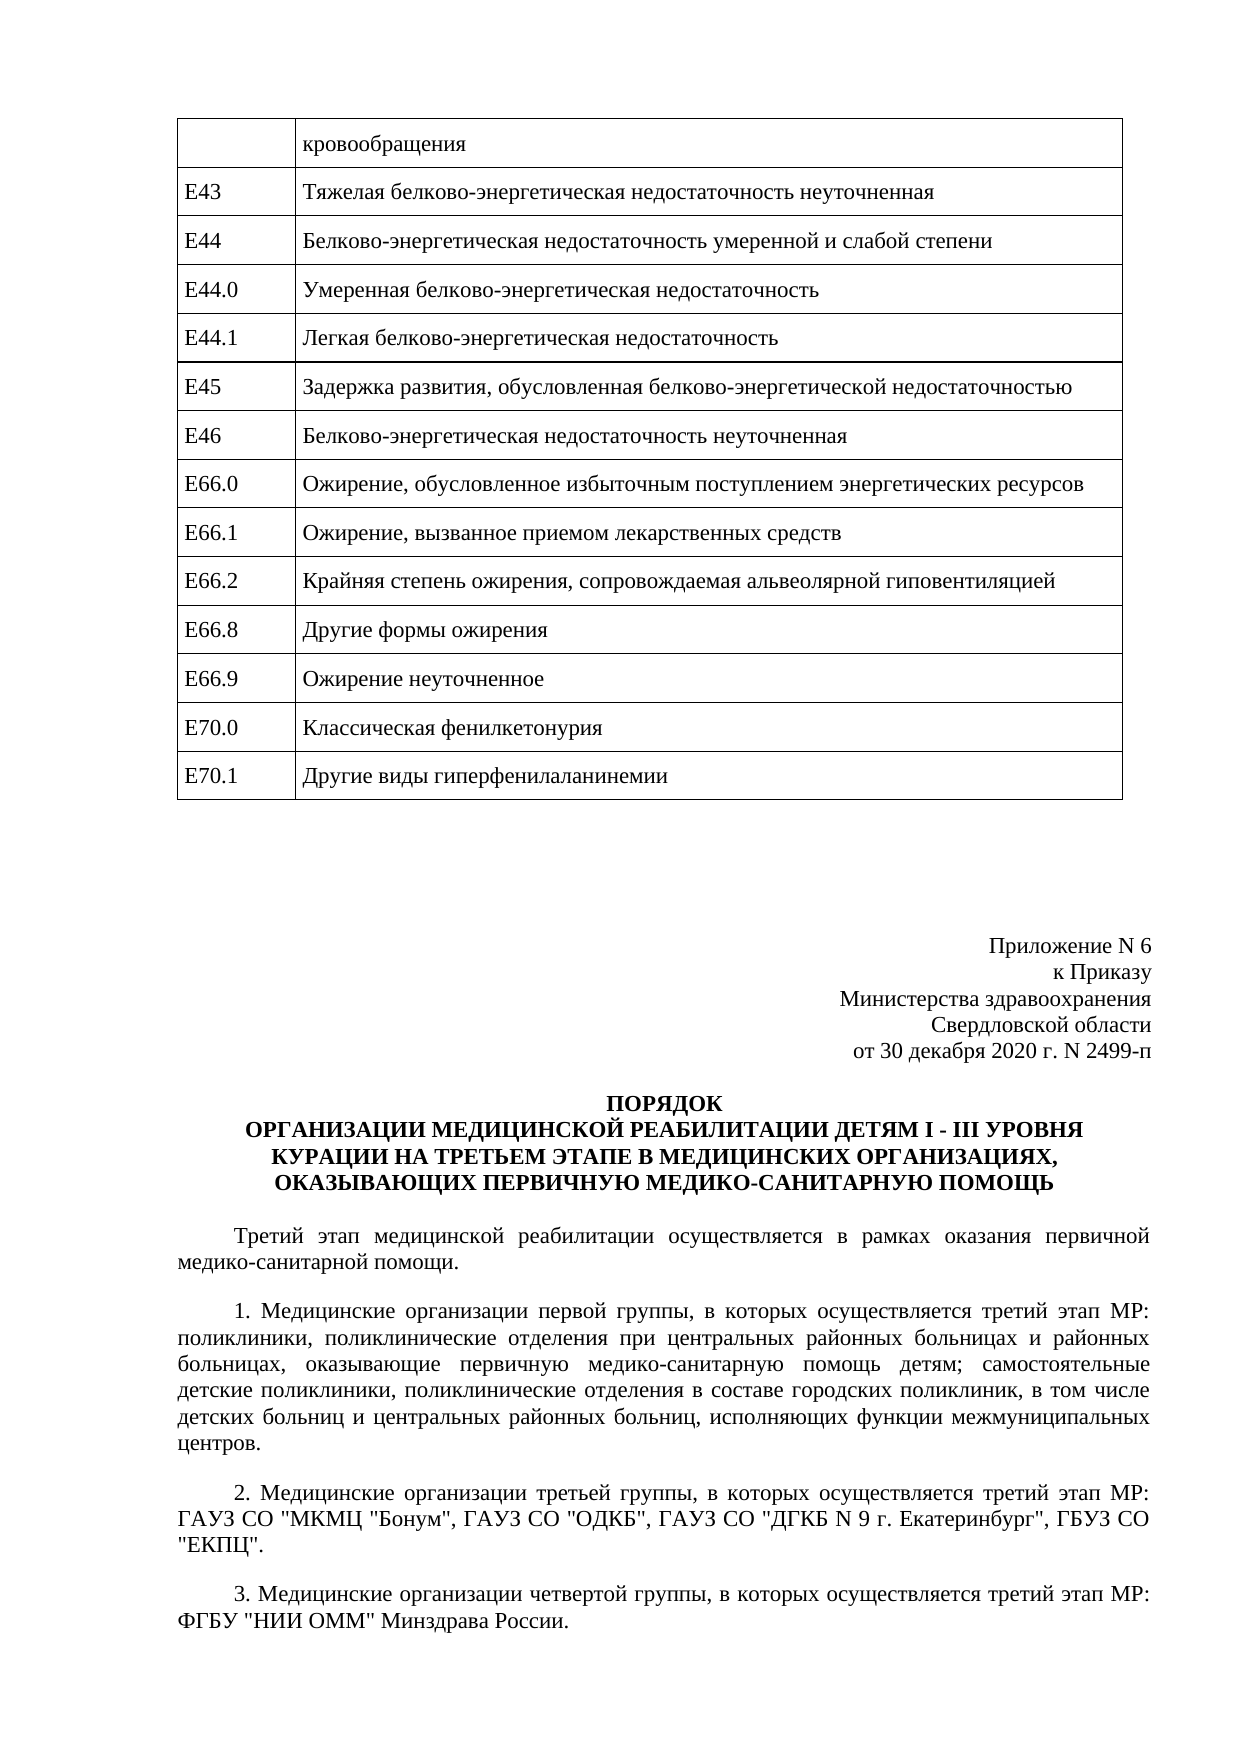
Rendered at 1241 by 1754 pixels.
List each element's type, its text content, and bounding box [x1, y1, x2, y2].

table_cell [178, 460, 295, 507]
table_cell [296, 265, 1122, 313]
title ОКАЗЫВАЮЩИХ ПЕРВИЧНУЮ МЕДИКО-САНИТАРНУЮ ПОМОЩЬ [177, 1169, 1152, 1196]
title ОРГАНИЗАЦИИ МЕДИЦИНСКОЙ РЕАБИЛИТАЦИИ ДЕТЯМ I - III УРОВНЯ [177, 1116, 1152, 1143]
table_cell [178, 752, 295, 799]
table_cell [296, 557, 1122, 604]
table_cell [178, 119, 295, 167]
title ПОРЯДОК [177, 1090, 1152, 1116]
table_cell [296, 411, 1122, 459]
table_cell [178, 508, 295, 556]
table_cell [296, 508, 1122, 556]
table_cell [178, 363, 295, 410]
text Свердловской области [177, 1011, 1152, 1037]
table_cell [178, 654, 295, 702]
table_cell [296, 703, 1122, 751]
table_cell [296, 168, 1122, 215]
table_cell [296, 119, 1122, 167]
text 3. Медицинские организации четвертой группы, в которых осуществляется третий этап МР: ФГБУ "НИИ ОММ" Минздрава России. [177, 1581, 1152, 1633]
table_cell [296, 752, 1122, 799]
text Приложение N 6 [177, 932, 1152, 958]
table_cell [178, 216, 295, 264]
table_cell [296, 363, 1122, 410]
text 1. Медицинские организации первой группы, в которых осуществляется третий этап МР: поликлиники, поликлинические отделения при центральных районных больницах и районных больницах, оказывающие первичную медико-санитарную помощь детям; самостоятельные детские поликлиники, поликлинические отделения в составе городских поликлиник, в том числе детских больниц и центральных районных больниц, исполняющих функции межмуниципальных центров. [177, 1297, 1152, 1456]
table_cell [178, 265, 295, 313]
text от 30 декабря 2020 г. N 2499-п [177, 1037, 1152, 1064]
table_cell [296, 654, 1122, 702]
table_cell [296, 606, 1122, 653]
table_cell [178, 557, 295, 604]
title КУРАЦИИ НА ТРЕТЬЕМ ЭТАПЕ В МЕДИЦИНСКИХ ОРГАНИЗАЦИЯХ, [177, 1143, 1152, 1169]
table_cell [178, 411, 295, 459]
text Третий этап медицинской реабилитации осуществляется в рамках оказания первичной медико-санитарной помощи. [177, 1222, 1152, 1274]
text Министерства здравоохранения [177, 985, 1152, 1011]
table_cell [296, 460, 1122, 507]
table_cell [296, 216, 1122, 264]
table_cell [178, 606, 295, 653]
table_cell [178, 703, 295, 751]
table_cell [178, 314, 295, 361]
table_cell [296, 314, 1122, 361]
text 2. Медицинские организации третьей группы, в которых осуществляется третий этап МР: ГАУЗ СО "МКМЦ "Бонум", ГАУЗ СО "ОДКБ", ГАУЗ СО "ДГКБ N 9 г. Екатеринбург", ГБУЗ СО "ЕКПЦ". [177, 1478, 1152, 1558]
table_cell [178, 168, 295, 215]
text к Приказу [177, 958, 1152, 985]
